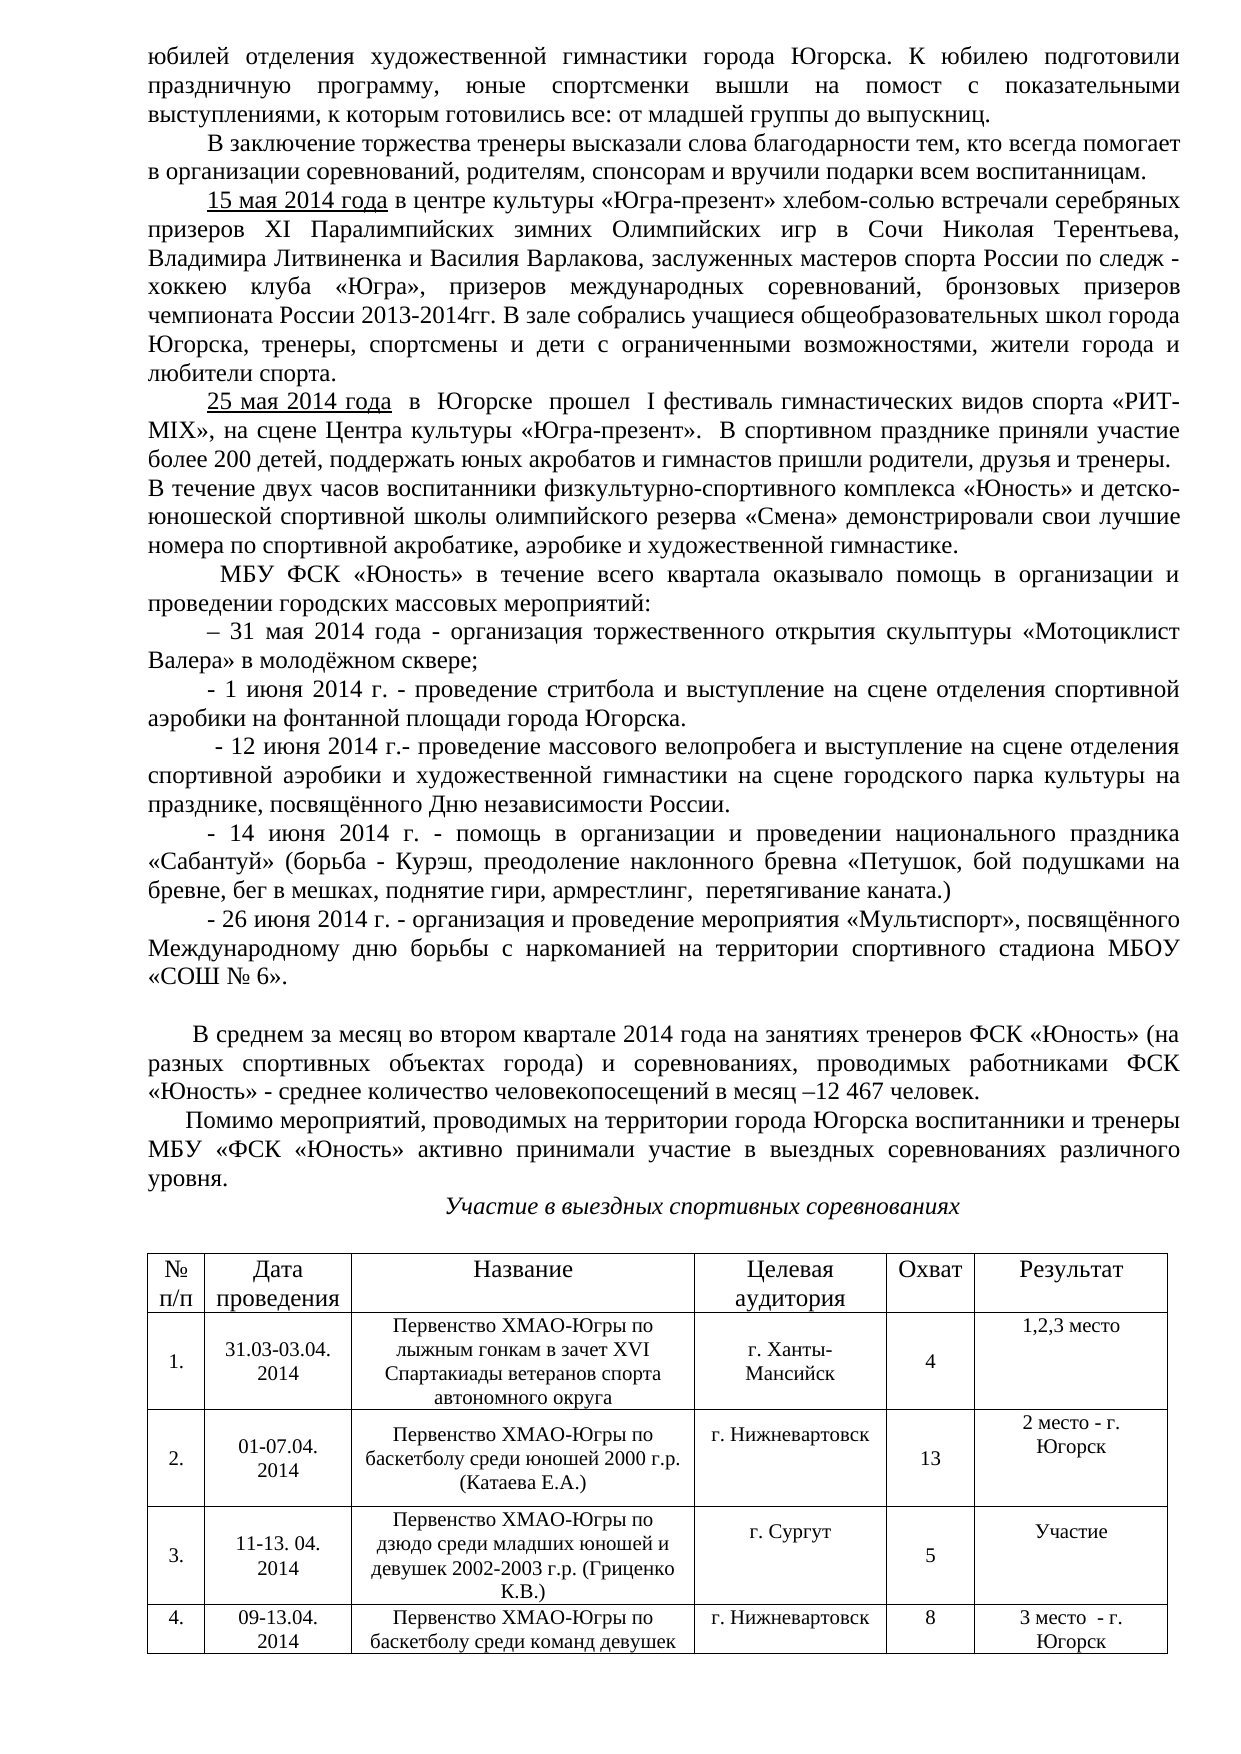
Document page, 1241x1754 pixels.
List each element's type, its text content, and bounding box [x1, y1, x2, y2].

table_header Название [352, 1254, 694, 1312]
table_header № п/п [148, 1254, 204, 1312]
text 25 мая 2014 года в Югорске прошел I фестиваль гимнастических видов спорта «РИТ- MIX», на сцене Центра культуры «Югра-презент». В спортивном празднике приняли участие более 200 детей, поддержать юных акробатов и гимнастов пришли родители, друзья и тренеры. [148, 386, 1181, 473]
table_header Охват [887, 1254, 974, 1312]
table_cell Участие [975, 1507, 1167, 1603]
table_cell 13 [887, 1410, 974, 1506]
text - 12 июня 2014 г.- проведение массового велопробега и выступление на сцене отделения спортивной аэробики и художественной гимнастики на сцене городского парка культуры на празднике, посвящённого Дню независимости России. [148, 731, 1181, 818]
text – 31 мая 2014 года - организация торжественного открытия скульптуры «Мотоциклист Валера» в молодёжном сквере; [148, 616, 1181, 674]
table_cell Первенство ХМАО-Югры по баскетболу среди юношей 2000 г.р. (Катаева Е.А.) [352, 1410, 694, 1506]
table_cell 8 [887, 1605, 974, 1653]
list Участие в выездных спортивных соревнованиях [223, 1191, 1181, 1220]
table_cell 31.03-03.04. 2014 [205, 1313, 351, 1409]
table_cell 3. [148, 1507, 204, 1603]
table_cell 09-13.04. 2014 [205, 1605, 351, 1653]
text МБУ ФСК «Юность» в течение всего квартала оказывало помощь в организации и проведении городских массовых мероприятий: [148, 559, 1181, 616]
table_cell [352, 1605, 694, 1653]
table_cell Первенство ХМАО-Югры по дзюдо среди младших юношей и девушек 2002-2003 г.р. (Гриценко К.В.) [352, 1507, 694, 1603]
text - 14 июня 2014 г. - помощь в организации и проведении национального праздника «Сабантуй» (борьба - Курэш, преодоление наклонного бревна «Петушок, бой подушками на бревне, бег в мешках, поднятие гири, армрестлинг, перетягивание каната.) [148, 818, 1181, 904]
text В течение двух часов воспитанники физкультурно-спортивного комплекса «Юность» и детско-юношеской спортивной школы олимпийского резерва «Смена» демонстрировали свои лучшие номера по спортивной акробатике, аэробике и художественной гимнастике. [148, 473, 1181, 559]
table_header Целевая аудитория [695, 1254, 886, 1312]
table_cell 2 место - г. Югорск [975, 1410, 1167, 1506]
table_cell г. Нижневартовск [695, 1605, 886, 1653]
text В заключение торжества тренеры высказали слова благодарности тем, кто всегда помогает в организации соревнований, родителям, спонсорам и вручили подарки всем воспитанницам. [148, 128, 1181, 185]
table_cell 5 [887, 1507, 974, 1603]
table_cell 3 место - г. Югорск [975, 1605, 1167, 1653]
text 15 мая 2014 года в центре культуры «Югра-презент» хлебом-солью встречали серебряных призеров XI Паралимпийских зимних Олимпийских игр в Сочи Николая Терентьева, Владимира Литвиненка и Василия Варлакова, заслуженных мастеров спорта России по следж - хоккею клуба «Югра», призеров международных соревнований, бронзовых призеров чемпионата России 2013-2014гг. В зале собрались учащиеся общеобразовательных школ города Югорска, тренеры, спортсмены и дети с ограниченными возможностями, жители города и любители спорта. [148, 185, 1181, 386]
table_cell Первенство ХМАО-Югры по лыжным гонкам в зачет XVI Спартакиады ветеранов спорта автономного округа [352, 1313, 694, 1409]
table_cell г. Нижневартовск [695, 1410, 886, 1506]
table_cell 4 [887, 1313, 974, 1409]
text - 26 июня 2014 г. - организация и проведение мероприятия «Мультиспорт», посвящённого Международному дню борьбы с наркоманией на территории спортивного стадиона МБОУ «СОШ № 6». [148, 904, 1181, 990]
table_cell г. Ханты-Мансийск [695, 1313, 886, 1409]
text Помимо мероприятий, проводимых на территории города Югорска воспитанники и тренеры МБУ «ФСК «Юность» активно принимали участие в выездных соревнованиях различного уровня. [148, 1105, 1181, 1191]
table_cell 1. [148, 1313, 204, 1409]
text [148, 41, 1181, 128]
table_header Дата проведения [205, 1254, 351, 1312]
table_cell 4. [148, 1605, 204, 1653]
table_cell 01-07.04. 2014 [205, 1410, 351, 1506]
table_cell 2. [148, 1410, 204, 1506]
text - 1 июня 2014 г. - проведение стритбола и выступление на сцене отделения спортивной аэробики на фонтанной площади города Югорска. [148, 674, 1181, 731]
table_cell 11-13. 04. 2014 [205, 1507, 351, 1603]
table_header Результат [975, 1254, 1167, 1312]
text В среднем за месяц во втором квартале 2014 года на занятиях тренеров ФСК «Юность» (на разных спортивных объектах города) и соревнованиях, проводимых работниками ФСК «Юность» - среднее количество человекопосещений в месяц –12 467 человек. [148, 1019, 1181, 1105]
table_cell 1,2,3 место [975, 1313, 1167, 1409]
table_cell г. Сургут [695, 1507, 886, 1603]
